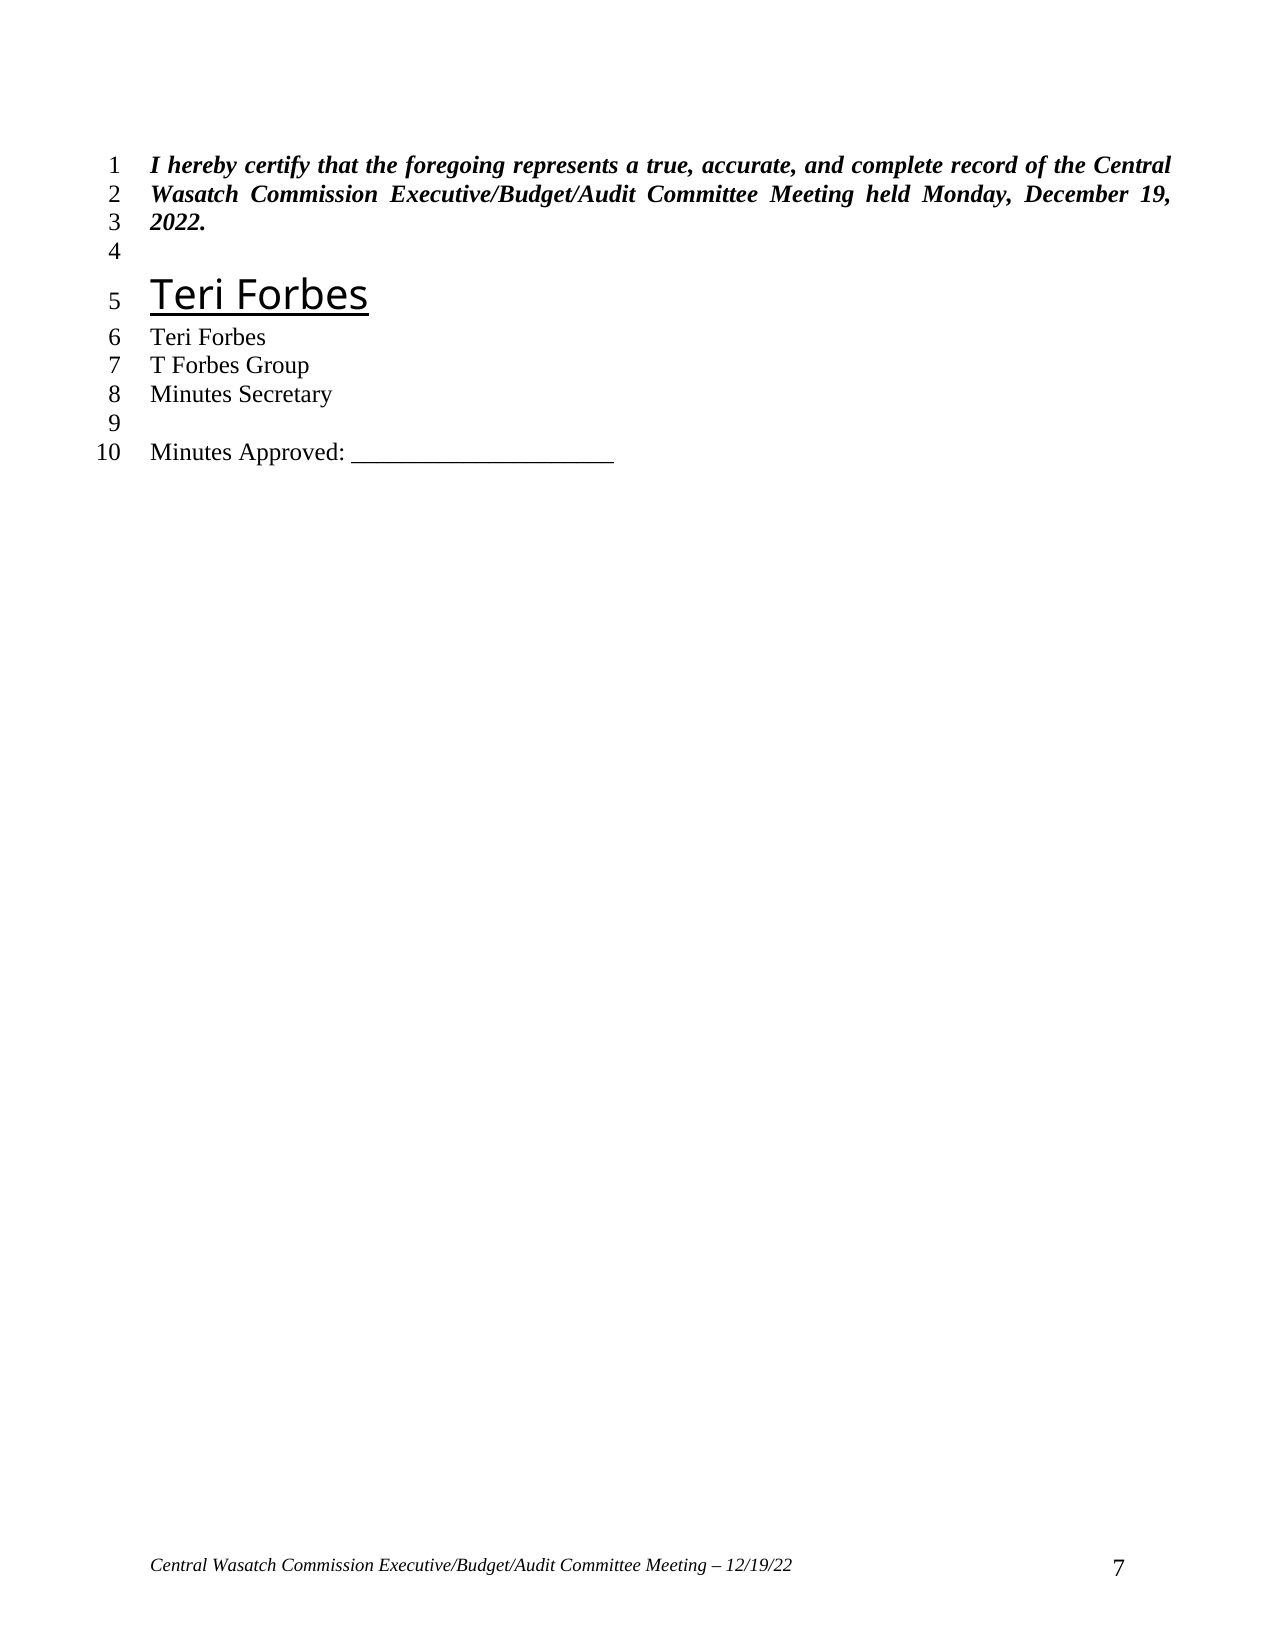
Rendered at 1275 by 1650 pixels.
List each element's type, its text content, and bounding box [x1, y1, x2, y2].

text I hereby certify that the foregoing represents a true, accurate, and complete record of the Central Wasatch Commission Executive/Budget/Audit Committee Meeting held Monday, December 19, 2022. [150, 150, 1175, 236]
text Minutes Secretary [150, 379, 1125, 408]
text T Forbes Group [150, 351, 1125, 379]
text Minutes Approved: _____________________ [150, 437, 1125, 466]
text Teri Forbes [150, 322, 1125, 351]
text Teri Forbes [150, 265, 1125, 322]
